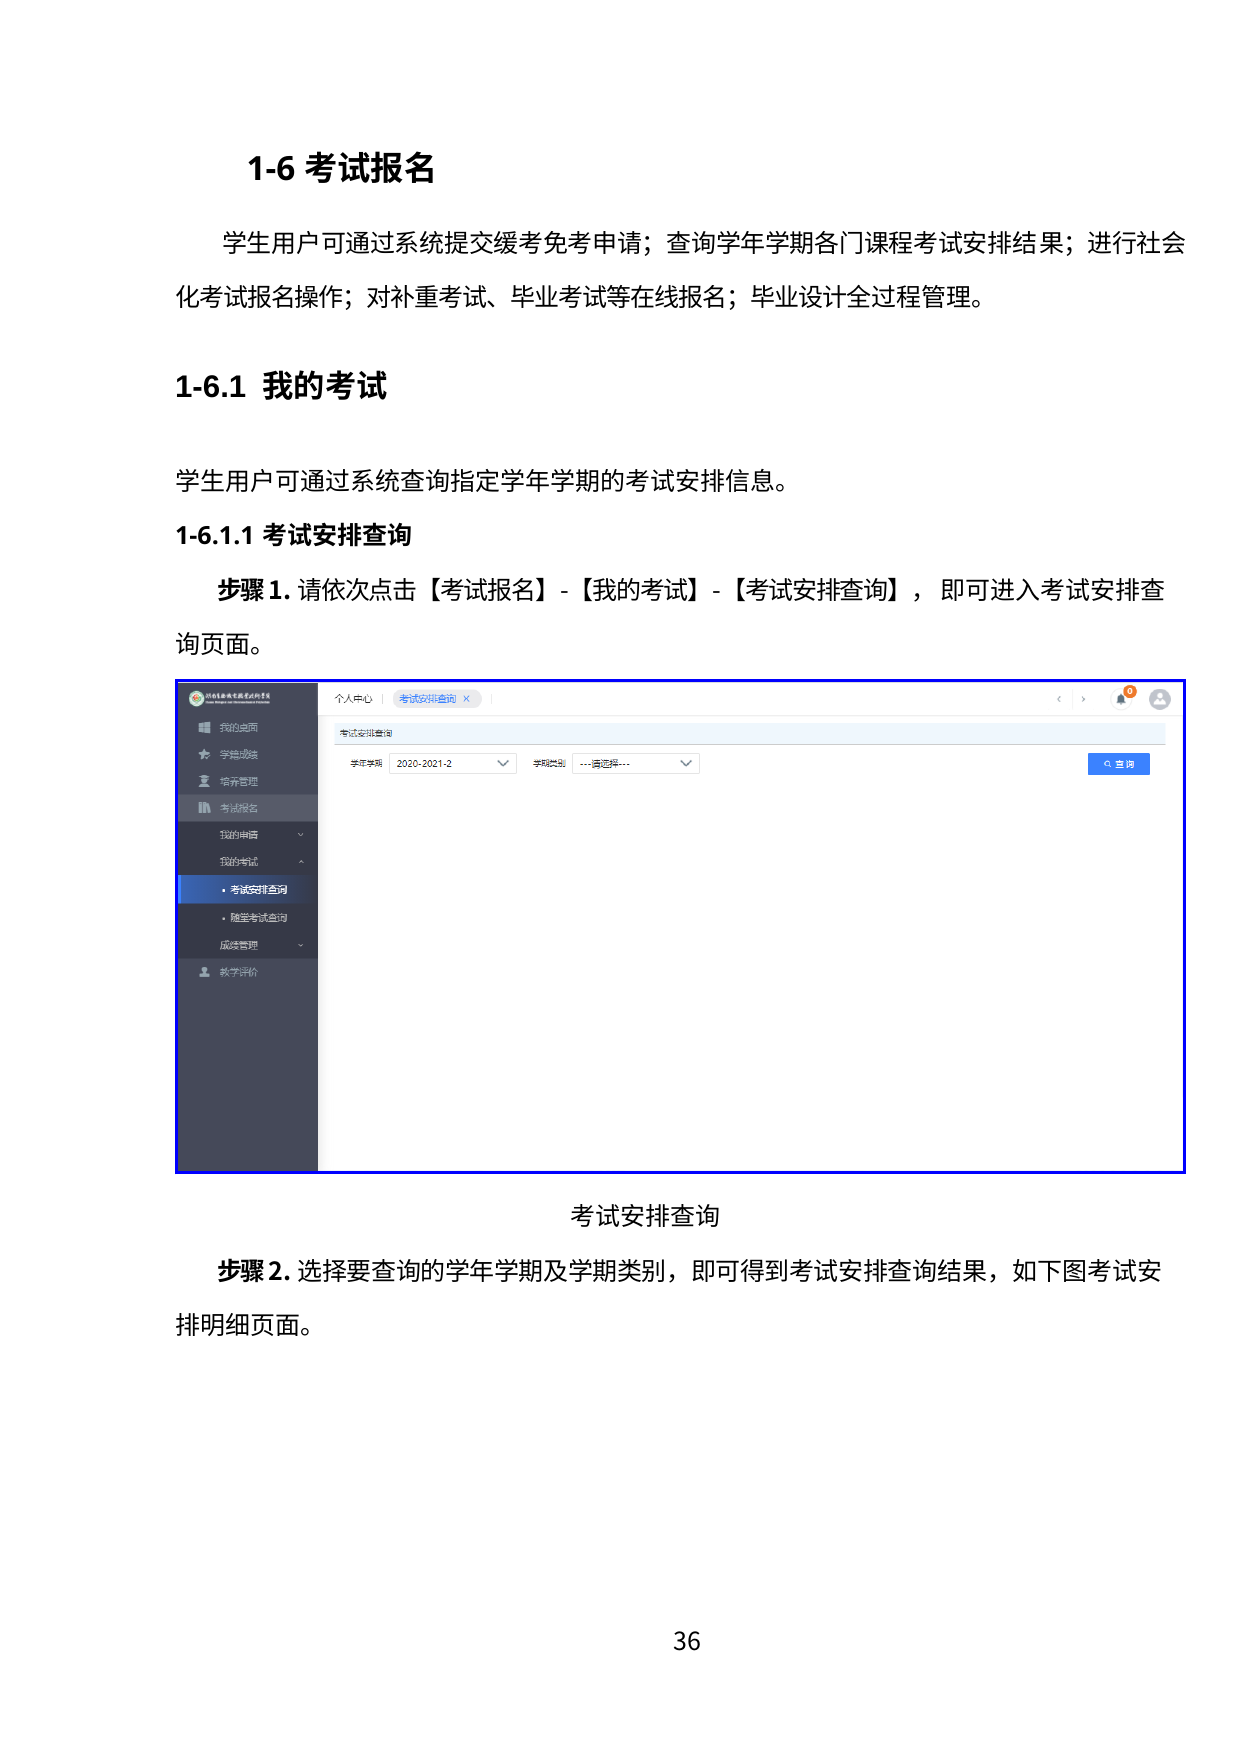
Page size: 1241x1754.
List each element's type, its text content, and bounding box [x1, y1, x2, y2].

subtitle 1-6.1.1 考试安排查询 [175, 516, 1186, 552]
text 考试安排查询 [570, 1197, 1186, 1233]
text 步骤 2. 选择要查询的学年学期及学期类别，即可得到考试安排查询结果，如下图考试安排明细页面。 [175, 1251, 1186, 1342]
text 学生用户可通过系统提交缓考免考申请；查询学年学期各门课程考试安排结果；进行社会化考试报名操作；对补重考试、毕业考试等在线报名；毕业设计全过程管理。 [175, 223, 1186, 314]
text 步骤 1. 请依次点击【考试报名】-【我的考试】-【考试安排查询】， 即可进入考试安排查询页面。 [175, 570, 1186, 661]
text 学生用户可通过系统查询指定学年学期的考试安排信息。 [175, 461, 1186, 498]
picture [178, 682, 1183, 1171]
subtitle 1-6 考试报名 [246, 142, 1186, 190]
subtitle 1-6.1 我的考试 [175, 361, 1186, 406]
